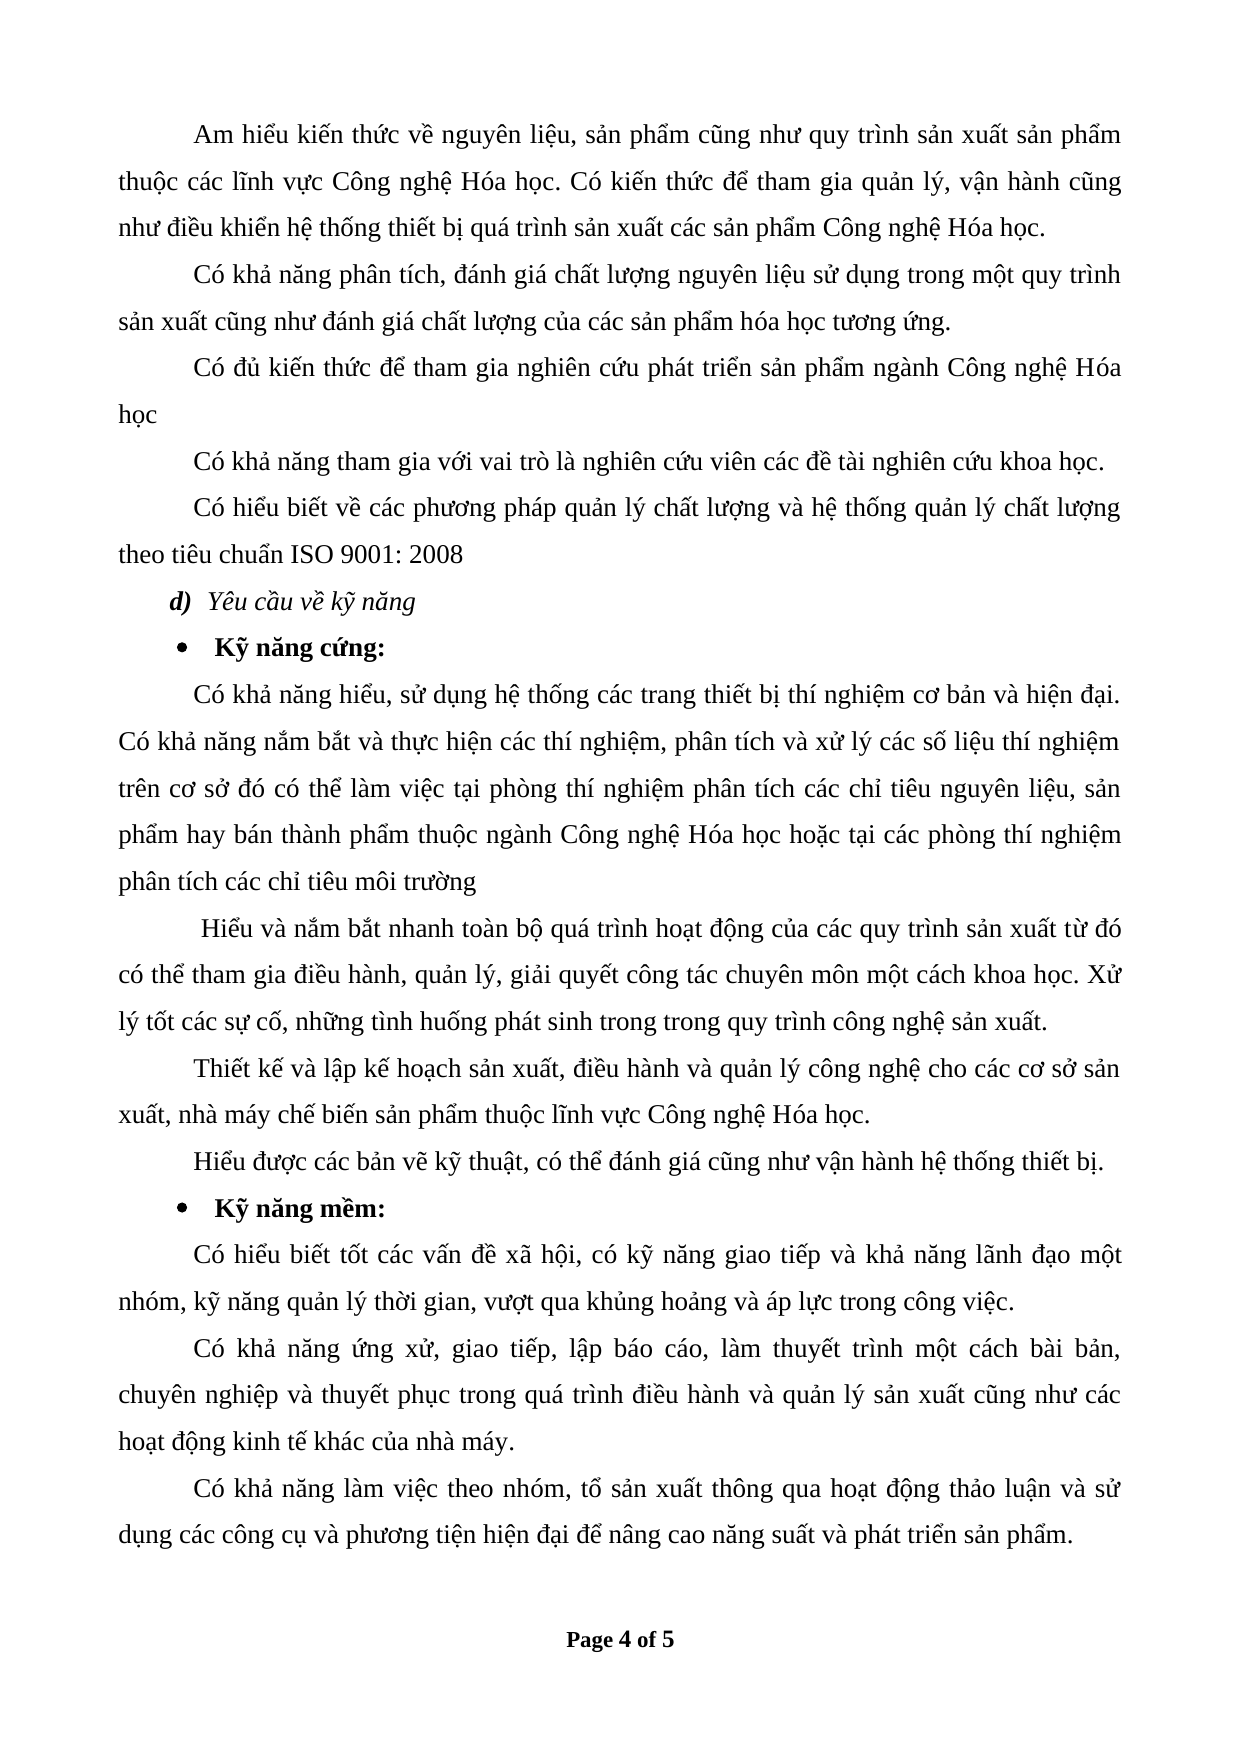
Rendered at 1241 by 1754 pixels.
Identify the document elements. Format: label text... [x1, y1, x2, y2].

text Có khả năng tham gia với vai trò là nghiên cứu viên các đề tài nghiên cứu khoa học. [118, 445, 1122, 476]
text Có khả năng ứng xử, giao tiếp, lập báo cáo, làm thuyết trình một cách bài bản, chuyên nghiệp và thuyết phục trong quá trình điều hành và quản lý sản xuất cũng như các hoạt động kinh tế khác của nhà máy. [118, 1332, 1122, 1456]
text Thiết kế và lập kế hoạch sản xuất, điều hành và quản lý công nghệ cho các cơ sở sản xuất, nhà máy chế biến sản phẩm thuộc lĩnh vực Công nghệ Hóa học. [118, 1052, 1122, 1129]
text Có đủ kiến thức để tham gia nghiên cứu phát triển sản phẩm ngành Công nghệ Hóa học [118, 351, 1122, 429]
text Có khả năng làm việc theo nhóm, tổ sản xuất thông qua hoạt động thảo luận và sử dụng các công cụ và phương tiện hiện đại để nâng cao năng suất và phát triển sản phẩm. [118, 1472, 1122, 1550]
list Kỹ năng mềm: [177, 1192, 1122, 1223]
text Có khả năng phân tích, đánh giá chất lượng nguyên liệu sử dụng trong một quy trình sản xuất cũng như đánh giá chất lượng của các sản phẩm hóa học tương ứng. [118, 258, 1122, 336]
list Yêu cầu về kỹ năng [169, 585, 1122, 616]
list Có khả năng hiểu, sử dụng hệ thống các trang thiết bị thí nghiệm cơ bản và hiện đại. Có khả năng nắm bắt và thực hiện các thí nghiệm, phân tích và xử lý các số liệu thí nghiệm trên cơ sở đó có thể làm việc tại phòng thí nghiệm phân tích các chỉ tiêu nguyên liệu, sản phẩm hay bán thành phẩm thuộc ngành Công nghệ Hóa học hoặc tại các phòng thí nghiệm phân tích các chỉ tiêu môi trường [118, 678, 1122, 896]
text Có hiểu biết tốt các vấn đề xã hội, có kỹ năng giao tiếp và khả năng lãnh đạo một nhóm, kỹ năng quản lý thời gian, vượt qua khủng hoảng và áp lực trong công việc. [118, 1238, 1122, 1316]
list Hiểu và nắm bắt nhanh toàn bộ quá trình hoạt động của các quy trình sản xuất từ đó có thể tham gia điều hành, quản lý, giải quyết công tác chuyên môn một cách khoa học. Xử lý tốt các sự cố, những tình huống phát sinh trong trong quy trình công nghệ sản xuất. [118, 912, 1122, 1036]
list Kỹ năng cứng: [177, 631, 1122, 663]
text Hiểu được các bản vẽ kỹ thuật, có thể đánh giá cũng như vận hành hệ thống thiết bị. [118, 1145, 1122, 1176]
text Am hiểu kiến thức về nguyên liệu, sản phẩm cũng như quy trình sản xuất sản phẩm thuộc các lĩnh vực Công nghệ Hóa học. Có kiến thức để tham gia quản lý, vận hành cũng như điều khiển hệ thống thiết bị quá trình sản xuất các sản phẩm Công nghệ Hóa học. [118, 118, 1122, 243]
text Có hiểu biết về các phương pháp quản lý chất lượng và hệ thống quản lý chất lượng theo tiêu chuẩn ISO 9001: 2008 [118, 491, 1122, 569]
